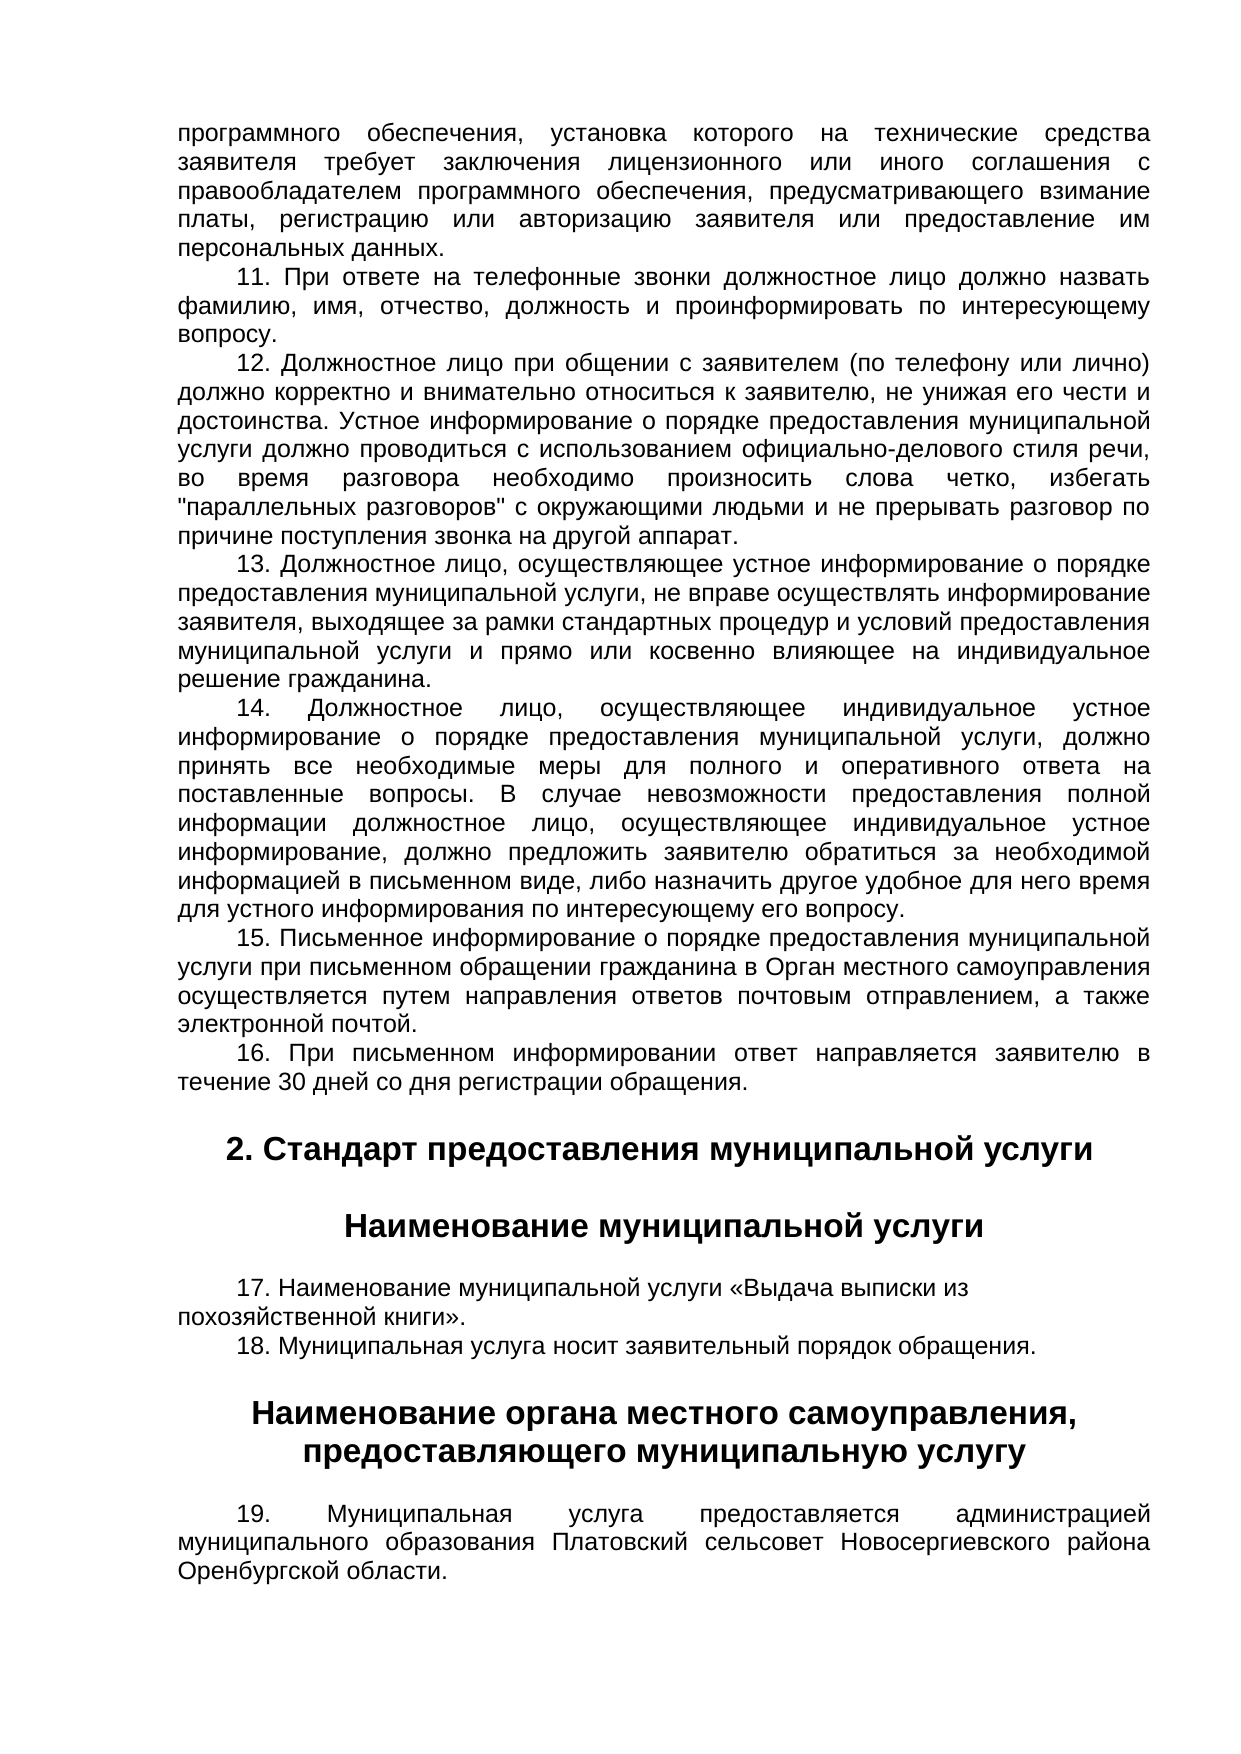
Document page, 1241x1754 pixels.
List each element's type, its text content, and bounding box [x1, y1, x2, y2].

subtitle 2. Стандарт предоставления муниципальной услуги [177, 1129, 1152, 1206]
text 15. Письменное информирование о порядке предоставления муниципальной услуги при письменном обращении гражданина в Орган местного самоуправления осуществляется путем направления ответов почтовым отправлением, а также электронной почтой. [177, 923, 1152, 1038]
text 14. Должностное лицо, осуществляющее индивидуальное устное информирование о порядке предоставления муниципальной услуги, должно принять все необходимые меры для полного и оперативного ответа на поставленные вопросы. В случае невозможности предоставления полной информации должностное лицо, осуществляющее индивидуальное устное информирование, должно предложить заявителю обратиться за необходимой информацией в письменном виде, либо назначить другое удобное для него время для устного информирования по интересующему его вопросу. [177, 693, 1152, 923]
text 13. Должностное лицо, осуществляющее устное информирование о порядке предоставления муниципальной услуги, не вправе осуществлять информирование заявителя, выходящее за рамки стандартных процедур и условий предоставления муниципальной услуги и прямо или косвенно влияющее на индивидуальное решение гражданина. [177, 549, 1152, 693]
text 17. Наименование муниципальной услуги «Выдача выписки из похозяйственной книги». [177, 1273, 1152, 1331]
text 16. При письменном информировании ответ направляется заявителю в течение 30 дней со дня регистрации обращения. [177, 1038, 1152, 1096]
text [177, 118, 1152, 262]
text Наименование муниципальной услуги [177, 1206, 1152, 1244]
text 19. Муниципальная услуга предоставляется администрацией муниципального образования Платовский сельсовет Новосергиевского района Оренбургской области. [177, 1499, 1152, 1585]
text 18. Муниципальная услуга носит заявительный порядок обращения. [177, 1331, 1152, 1359]
text 11. При ответе на телефонные звонки должностное лицо должно назвать фамилию, имя, отчество, должность и проинформировать по интересующему вопросу. [177, 262, 1152, 348]
text Наименование органа местного самоуправления, предоставляющего муниципальную услугу [177, 1393, 1152, 1470]
text 12. Должностное лицо при общении с заявителем (по телефону или лично) должно корректно и внимательно относиться к заявителю, не унижая его чести и достоинства. Устное информирование о порядке предоставления муниципальной услуги должно проводиться с использованием официально-делового стиля речи, во время разговора необходимо произносить слова четко, избегать "параллельных разговоров" с окружающими людьми и не прерывать разговор по причине поступления звонка на другой аппарат. [177, 348, 1152, 549]
